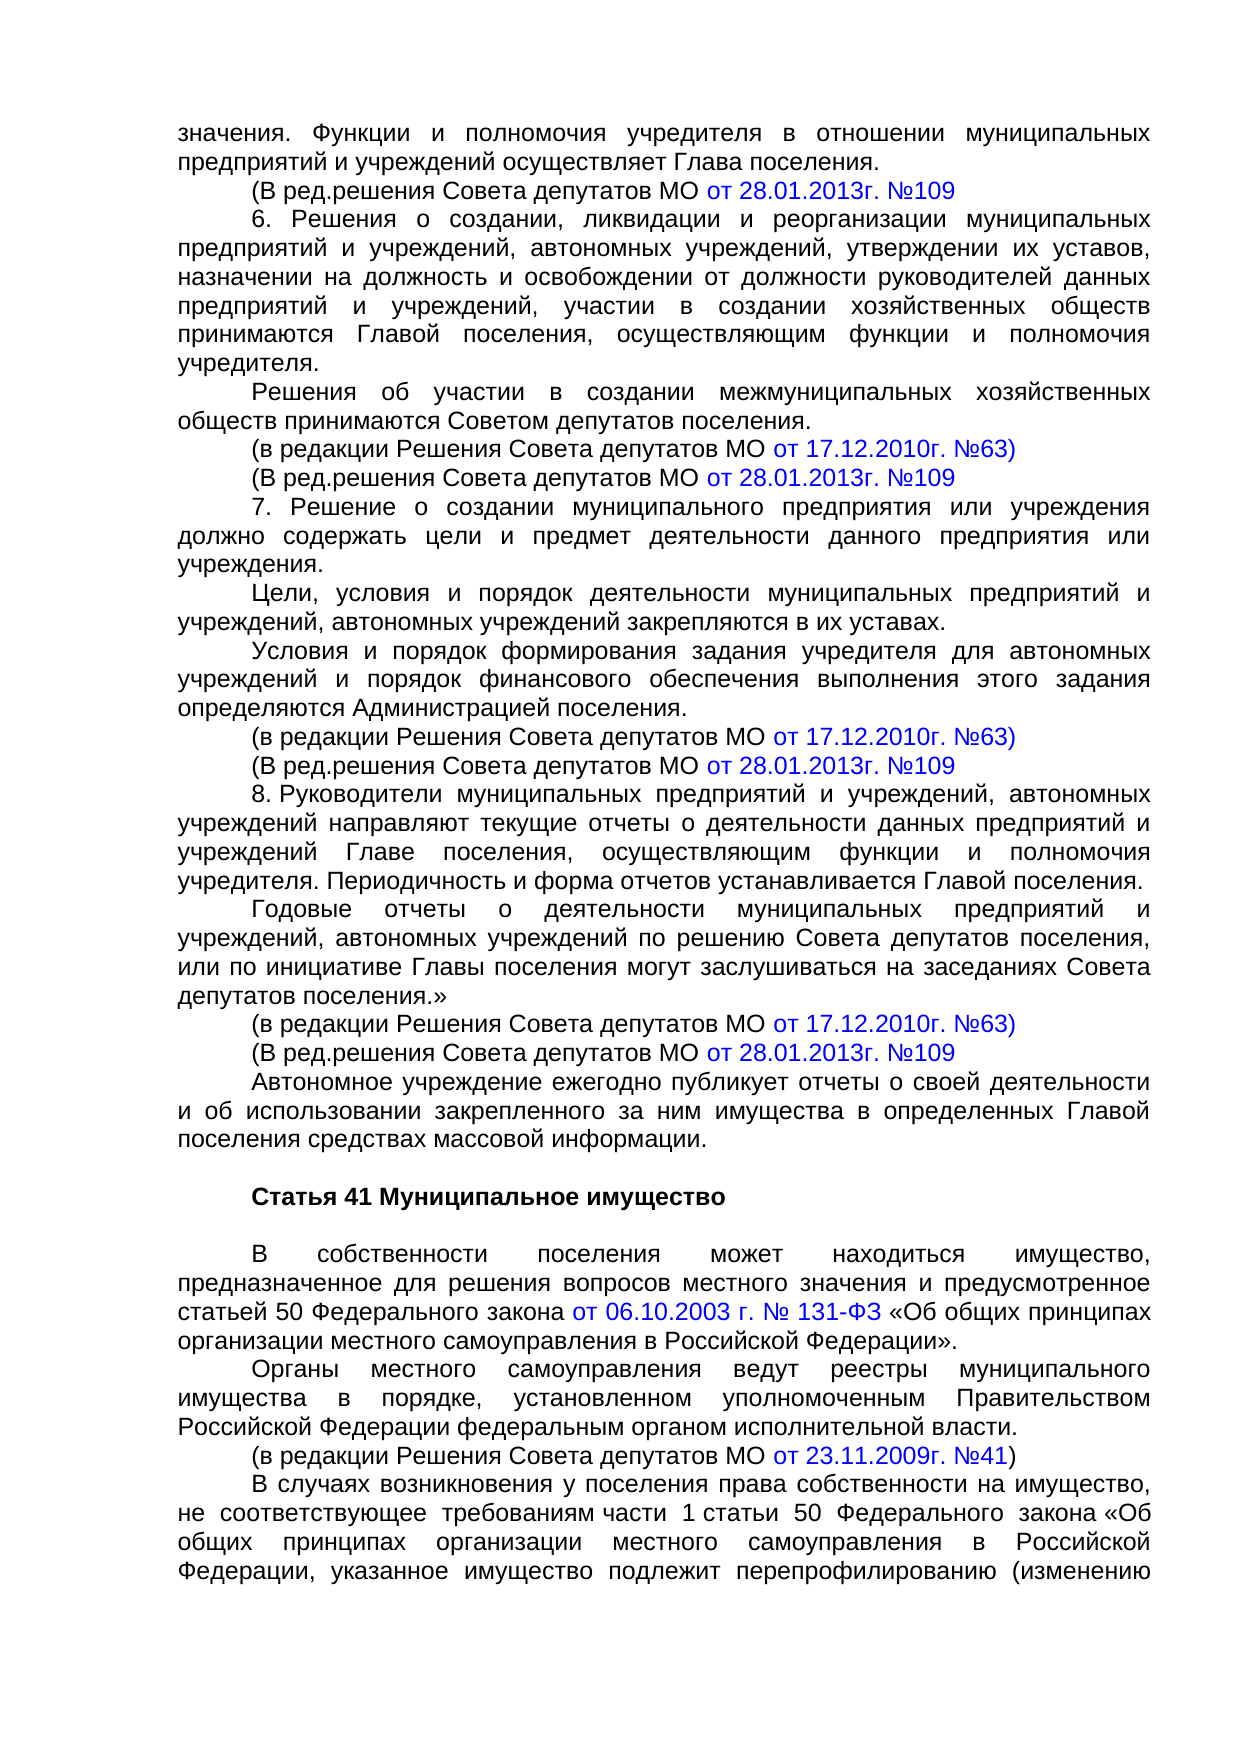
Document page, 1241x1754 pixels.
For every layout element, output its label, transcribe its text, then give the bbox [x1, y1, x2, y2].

text Решения об участии в создании межмуниципальных хозяйственных обществ принимаются Советом депутатов поселения. [177, 377, 1152, 434]
text Органы местного самоуправления ведут реестры муниципального имущества в порядке, установленном уполномоченным Правительством Российской Федерации федеральным органом исполнительной власти. [177, 1354, 1152, 1441]
text Цели, условия и порядок деятельности муниципальных предприятий и учреждений, автономных учреждений закрепляются в их уставах. [177, 578, 1152, 636]
text (в редакции Решения Совета депутатов МО от 17.12.2010г. №63) [177, 722, 1152, 751]
text Автономное учреждение ежегодно публикует отчеты о своей деятельности и об использовании закрепленного за ним имущества в определенных Главой поселения средствах массовой информации. [177, 1067, 1152, 1153]
text (в редакции Решения Совета депутатов МО от 17.12.2010г. №63) [177, 1009, 1152, 1038]
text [177, 118, 1152, 176]
text (В ред.решения Совета депутатов МО от 28.01.2013г. №109 [177, 176, 1152, 204]
text 6. Решения о создании, ликвидации и реорганизации муниципальных предприятий и учреждений, автономных учреждений, утверждении их уставов, назначении на должность и освобождении от должности руководителей данных предприятий и учреждений, участии в создании хозяйственных обществ принимаются Главой поселения, осуществляющим функции и полномочия учредителя. [177, 204, 1152, 377]
text (В ред.решения Совета депутатов МО от 28.01.2013г. №109 [177, 1038, 1152, 1067]
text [177, 1469, 1152, 1584]
text Условия и порядок формирования задания учредителя для автономных учреждений и порядок финансового обеспечения выполнения этого задания определяются Администрацией поселения. [177, 636, 1152, 722]
text (В ред.решения Совета депутатов МО от 28.01.2013г. №109 [177, 463, 1152, 492]
text Годовые отчеты о деятельности муниципальных предприятий и учреждений, автономных учреждений по решению Совета депутатов поселения, или по инициативе Главы поселения могут заслушиваться на заседаниях Совета депутатов поселения.» [177, 894, 1152, 1009]
text Статья 41 Муниципальное имущество [177, 1182, 1152, 1211]
text (В ред.решения Совета депутатов МО от 28.01.2013г. №109 [177, 751, 1152, 779]
text 8. Руководители муниципальных предприятий и учреждений, автономных учреждений направляют текущие отчеты о деятельности данных предприятий и учреждений Главе поселения, осуществляющим функции и полномочия учредителя. Периодичность и форма отчетов устанавливается Главой поселения. [177, 779, 1152, 894]
text (в редакции Решения Совета депутатов МО от 17.12.2010г. №63) [177, 434, 1152, 463]
text 7. Решение о создании муниципального предприятия или учреждения должно содержать цели и предмет деятельности данного предприятия или учреждения. [177, 492, 1152, 578]
text В собственности поселения может находиться имущество, предназначенное для решения вопросов местного значения и предусмотренное статьей 50 Федерального закона от 06.10.2003 г. № 131-ФЗ «Об общих принципах организации местного самоуправления в Российской Федерации». [177, 1239, 1152, 1354]
text (в редакции Решения Совета депутатов МО от 23.11.2009г. №41) [177, 1441, 1152, 1469]
